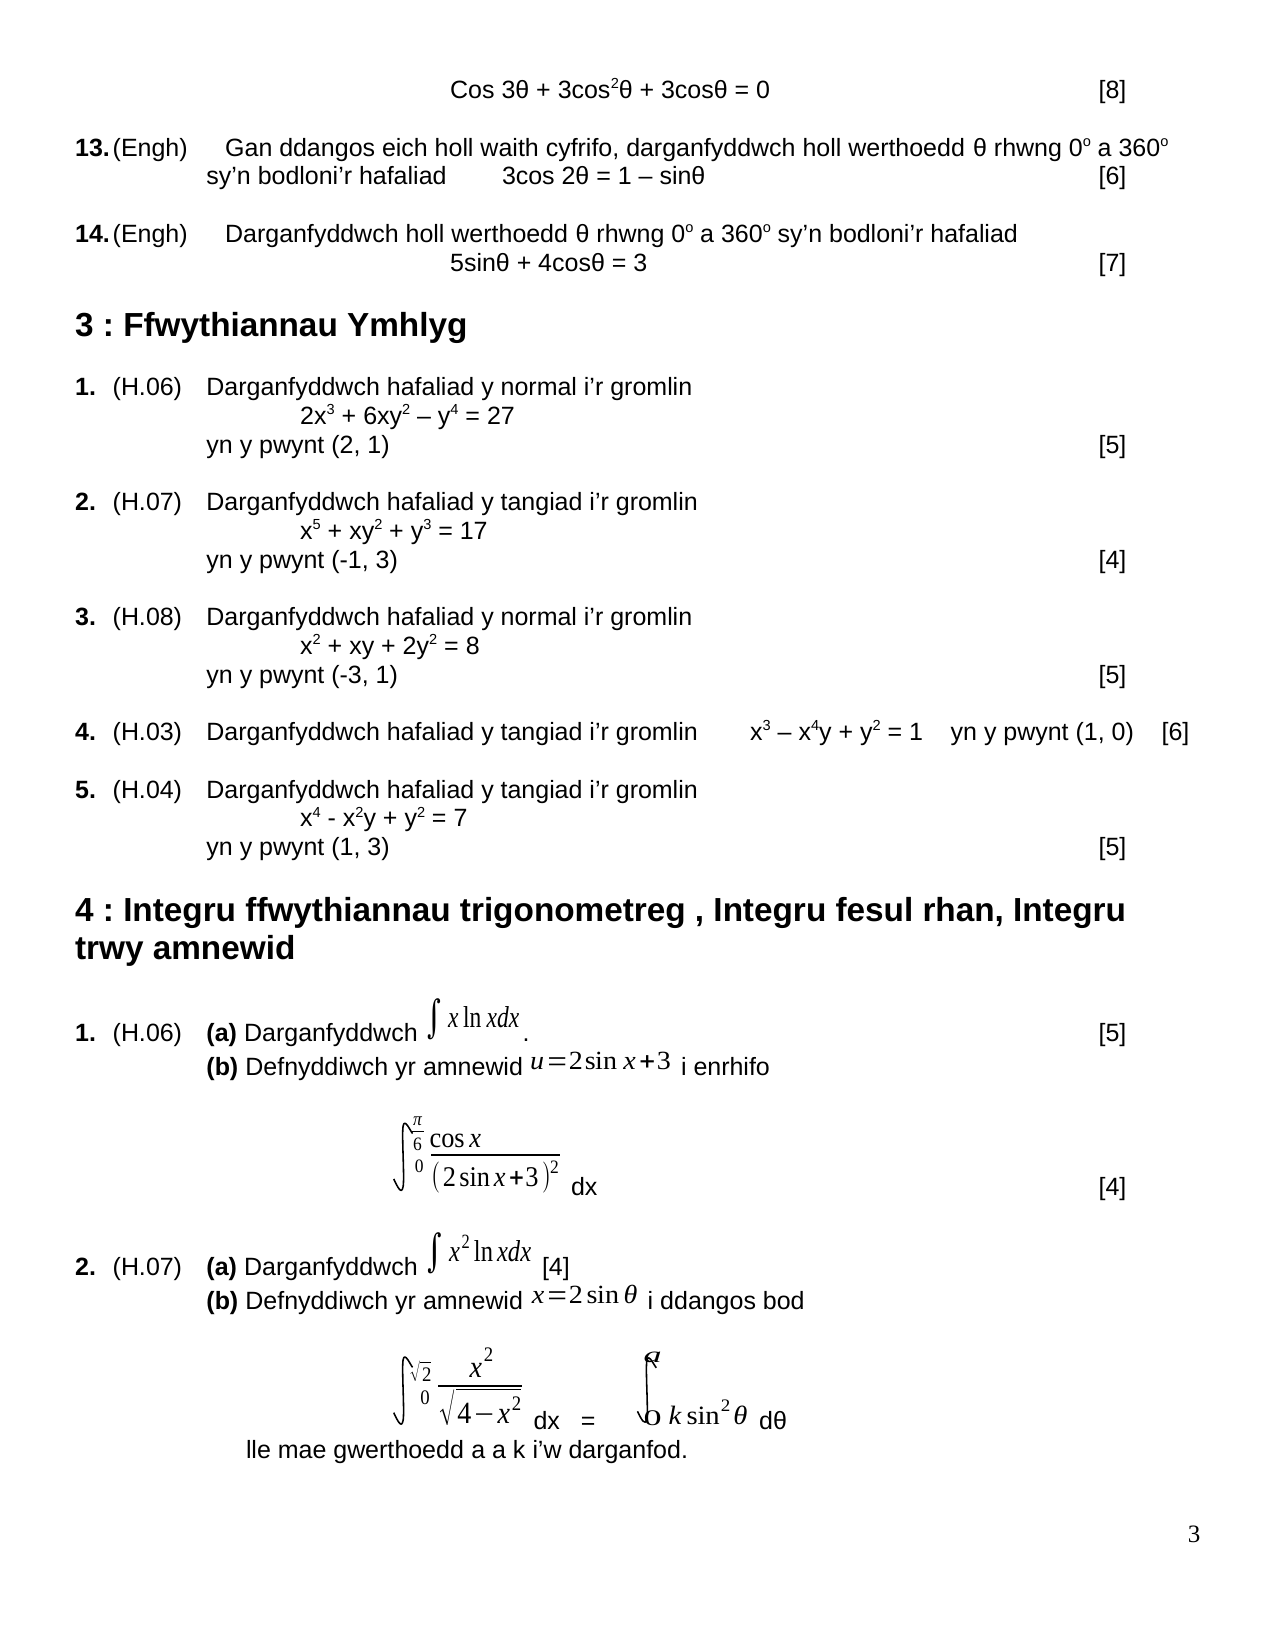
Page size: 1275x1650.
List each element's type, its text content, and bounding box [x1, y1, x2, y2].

text 3. (H.08) Darganfyddwch hafaliad y normal i’r gromlin [75, 602, 1200, 631]
text 4. (H.03) Darganfyddwch hafaliad y tangiad i’r gromlin x3 – x4y + y2 = 1 yn y pwynt (1, 0) [6] [75, 717, 1200, 746]
text 2. (H.07) Darganfyddwch hafaliad y tangiad i’r gromlin [75, 487, 1200, 516]
text x2 + xy + 2y2 = 8 [75, 631, 1200, 660]
text 2. (H.07) (a) Darganfyddwch [4] [75, 1229, 1200, 1280]
text lle mae gwerthoedd a a k i’w darganfod. [75, 1435, 1200, 1464]
text x5 + xy2 + y3 = 17 [75, 516, 1200, 545]
text (b) Defnyddiwch yr amnewid i enrhifo [75, 1046, 1200, 1081]
text 3 : Ffwythiannau Ymhlyg [75, 305, 1200, 343]
text Cos 3θ + 3cos2θ + 3cosθ = 0 [8] [75, 75, 1200, 104]
text 13. (Engh) Gan ddangos eich holl waith cyfrifo, darganfyddwch holl werthoedd θ rhwng 0o a 360o [75, 132, 1200, 161]
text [75, 1280, 1200, 1314]
text yn y pwynt (2, 1) [5] [75, 430, 1200, 458]
text 1. (H.06) (a) Darganfyddwch . [5] [75, 995, 1200, 1046]
text x4 - x2y + y2 = 7 [75, 803, 1200, 832]
text 1. (H.06) Darganfyddwch hafaliad y normal i’r gromlin [75, 372, 1200, 401]
text yn y pwynt (1, 3) [5] [75, 832, 1200, 861]
text 5sinθ + 4cosθ = 3 [7] [75, 247, 1200, 276]
text 14. (Engh) Darganfyddwch holl werthoedd θ rhwng 0o a 360o sy’n bodloni’r hafaliad [75, 219, 1200, 247]
text dx [4] [75, 1109, 1200, 1200]
text 4 : Integru ffwythiannau trigonometreg , Integru fesul rhan, Integru trwy amnewid [75, 890, 1200, 967]
text yn y pwynt (-3, 1) [5] [75, 660, 1200, 688]
text 5. (H.04) Darganfyddwch hafaliad y tangiad i’r gromlin [75, 775, 1200, 803]
text yn y pwynt (-1, 3) [4] [75, 545, 1200, 573]
text 2x3 + 6xy2 – y4 = 27 [75, 401, 1200, 430]
text dx = dθ [75, 1343, 1200, 1435]
text sy’n bodloni’r hafaliad 3cos 2θ = 1 – sinθ [6] [75, 161, 1200, 190]
